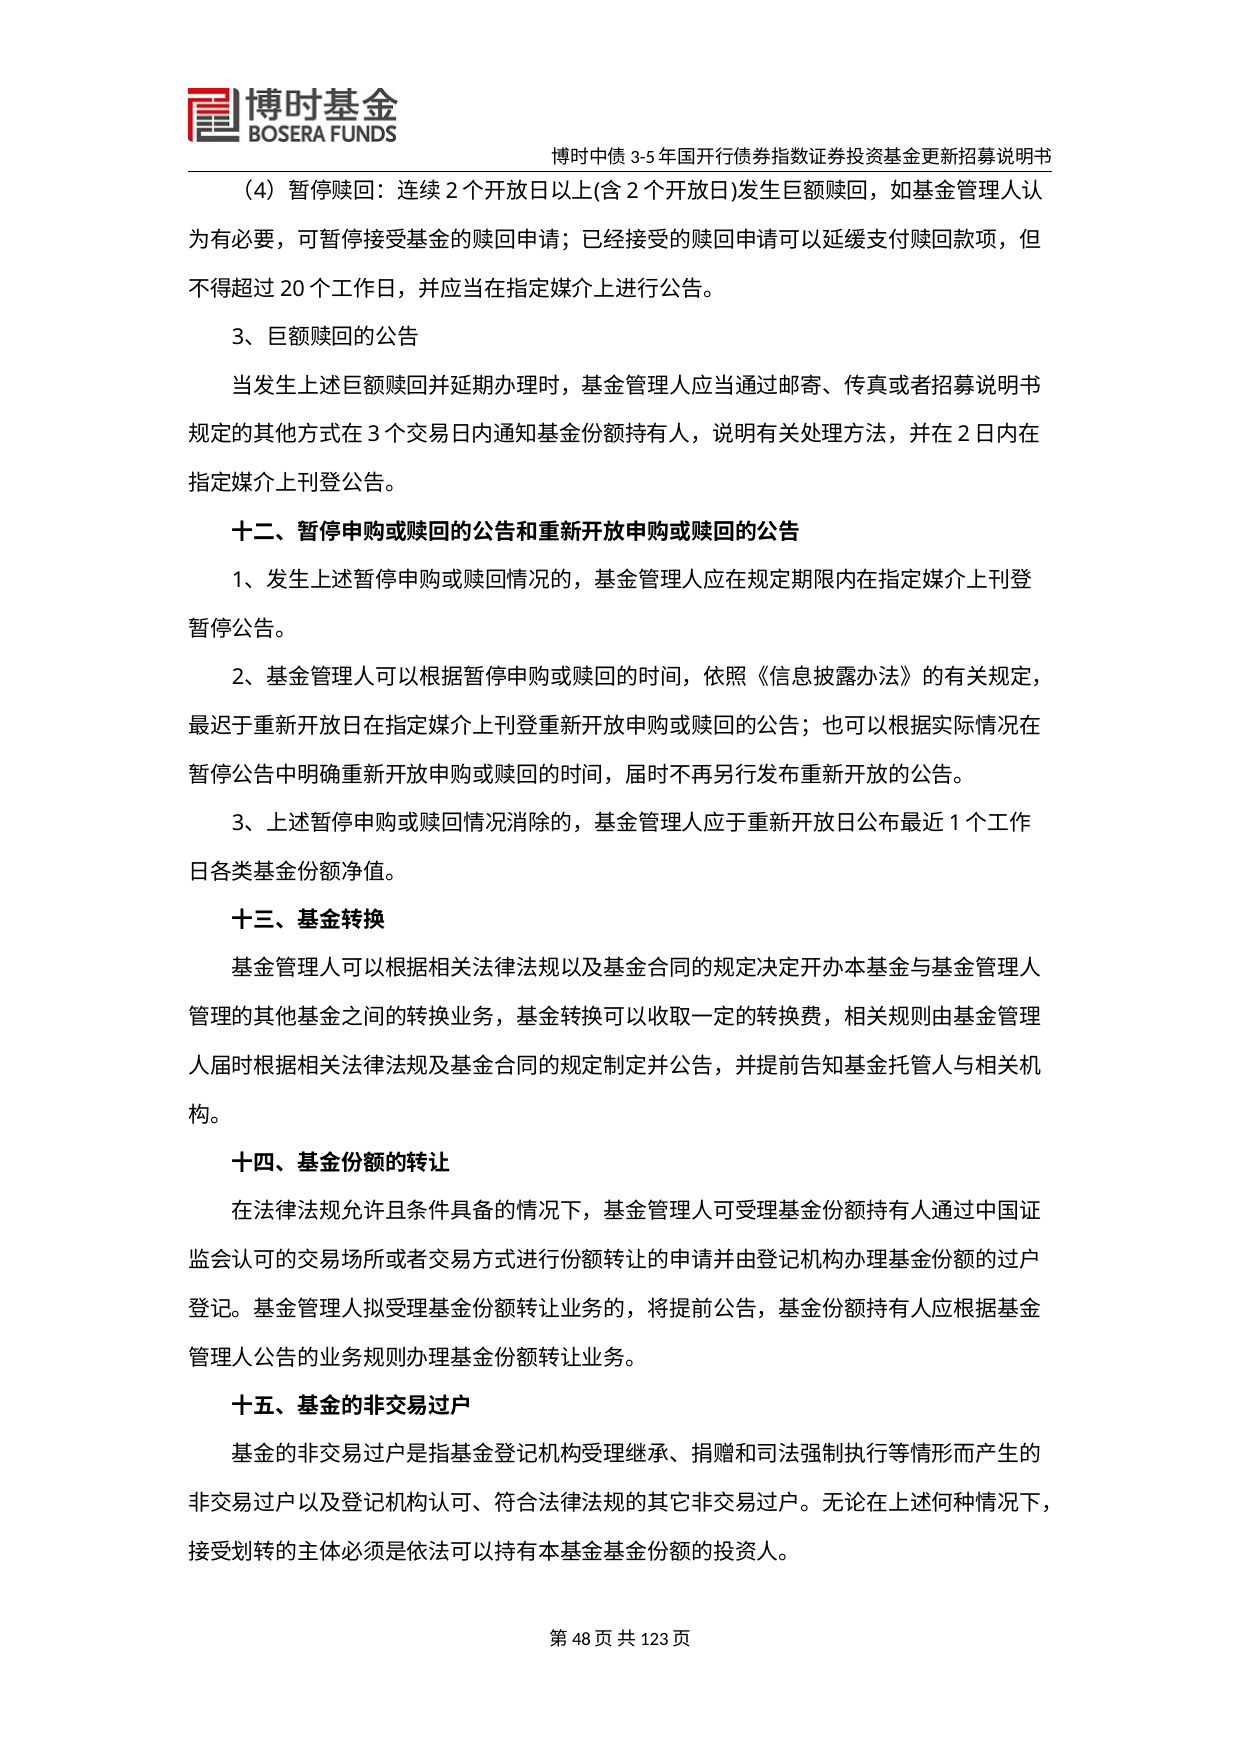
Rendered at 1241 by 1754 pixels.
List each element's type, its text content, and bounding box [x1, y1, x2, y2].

text 2、基金管理人可以根据暂停申购或赎回的时间，依照《信息披露办法》的有关规定，最迟于重新开放日在指定媒介上刊登重新开放申购或赎回的公告；也可以根据实际情况在暂停公告中明确重新开放申购或赎回的时间，届时不再另行发布重新开放的公告。 [188, 659, 1052, 789]
text 在法律法规允许且条件具备的情况下，基金管理人可受理基金份额持有人通过中国证监会认可的交易场所或者交易方式进行份额转让的申请并由登记机构办理基金份额的过户登记。基金管理人拟受理基金份额转让业务的，将提前公告，基金份额持有人应根据基金管理人公告的业务规则办理基金份额转让业务。 [188, 1193, 1052, 1372]
text 1、发生上述暂停申购或赎回情况的，基金管理人应在规定期限内在指定媒介上刊登暂停公告。 [188, 562, 1052, 643]
picture [187, 88, 398, 142]
text 3、巨额赎回的公告 [188, 319, 1052, 352]
text 十四、基金份额的转让 [188, 1144, 1052, 1177]
text 十五、基金的非交易过户 [188, 1387, 1052, 1420]
text 基金的非交易过户是指基金登记机构受理继承、捐赠和司法强制执行等情形而产生的非交易过户以及登记机构认可、符合法律法规的其它非交易过户。无论在上述何种情况下，接受划转的主体必须是依法可以持有本基金基金份额的投资人。 [188, 1436, 1052, 1566]
text （4）暂停赎回：连续2个开放日以上(含2个开放日)发生巨额赎回，如基金管理人认为有必要，可暂停接受基金的赎回申请；已经接受的赎回申请可以延缓支付赎回款项，但不得超过20个工作日，并应当在指定媒介上进行公告。 [188, 173, 1052, 303]
text 基金管理人可以根据相关法律法规以及基金合同的规定决定开办本基金与基金管理人管理的其他基金之间的转换业务，基金转换可以收取一定的转换费，相关规则由基金管理人届时根据相关法律法规及基金合同的规定制定并公告，并提前告知基金托管人与相关机构。 [188, 950, 1052, 1129]
text 十三、基金转换 [188, 902, 1052, 934]
text 十二、暂停申购或赎回的公告和重新开放申购或赎回的公告 [188, 513, 1052, 546]
text 当发生上述巨额赎回并延期办理时，基金管理人应当通过邮寄、传真或者招募说明书规定的其他方式在3个交易日内通知基金份额持有人，说明有关处理方法，并在2日内在指定媒介上刊登公告。 [188, 367, 1052, 497]
text 3、上述暂停申购或赎回情况消除的，基金管理人应于重新开放日公布最近1个工作日各类基金份额净值。 [188, 804, 1052, 886]
